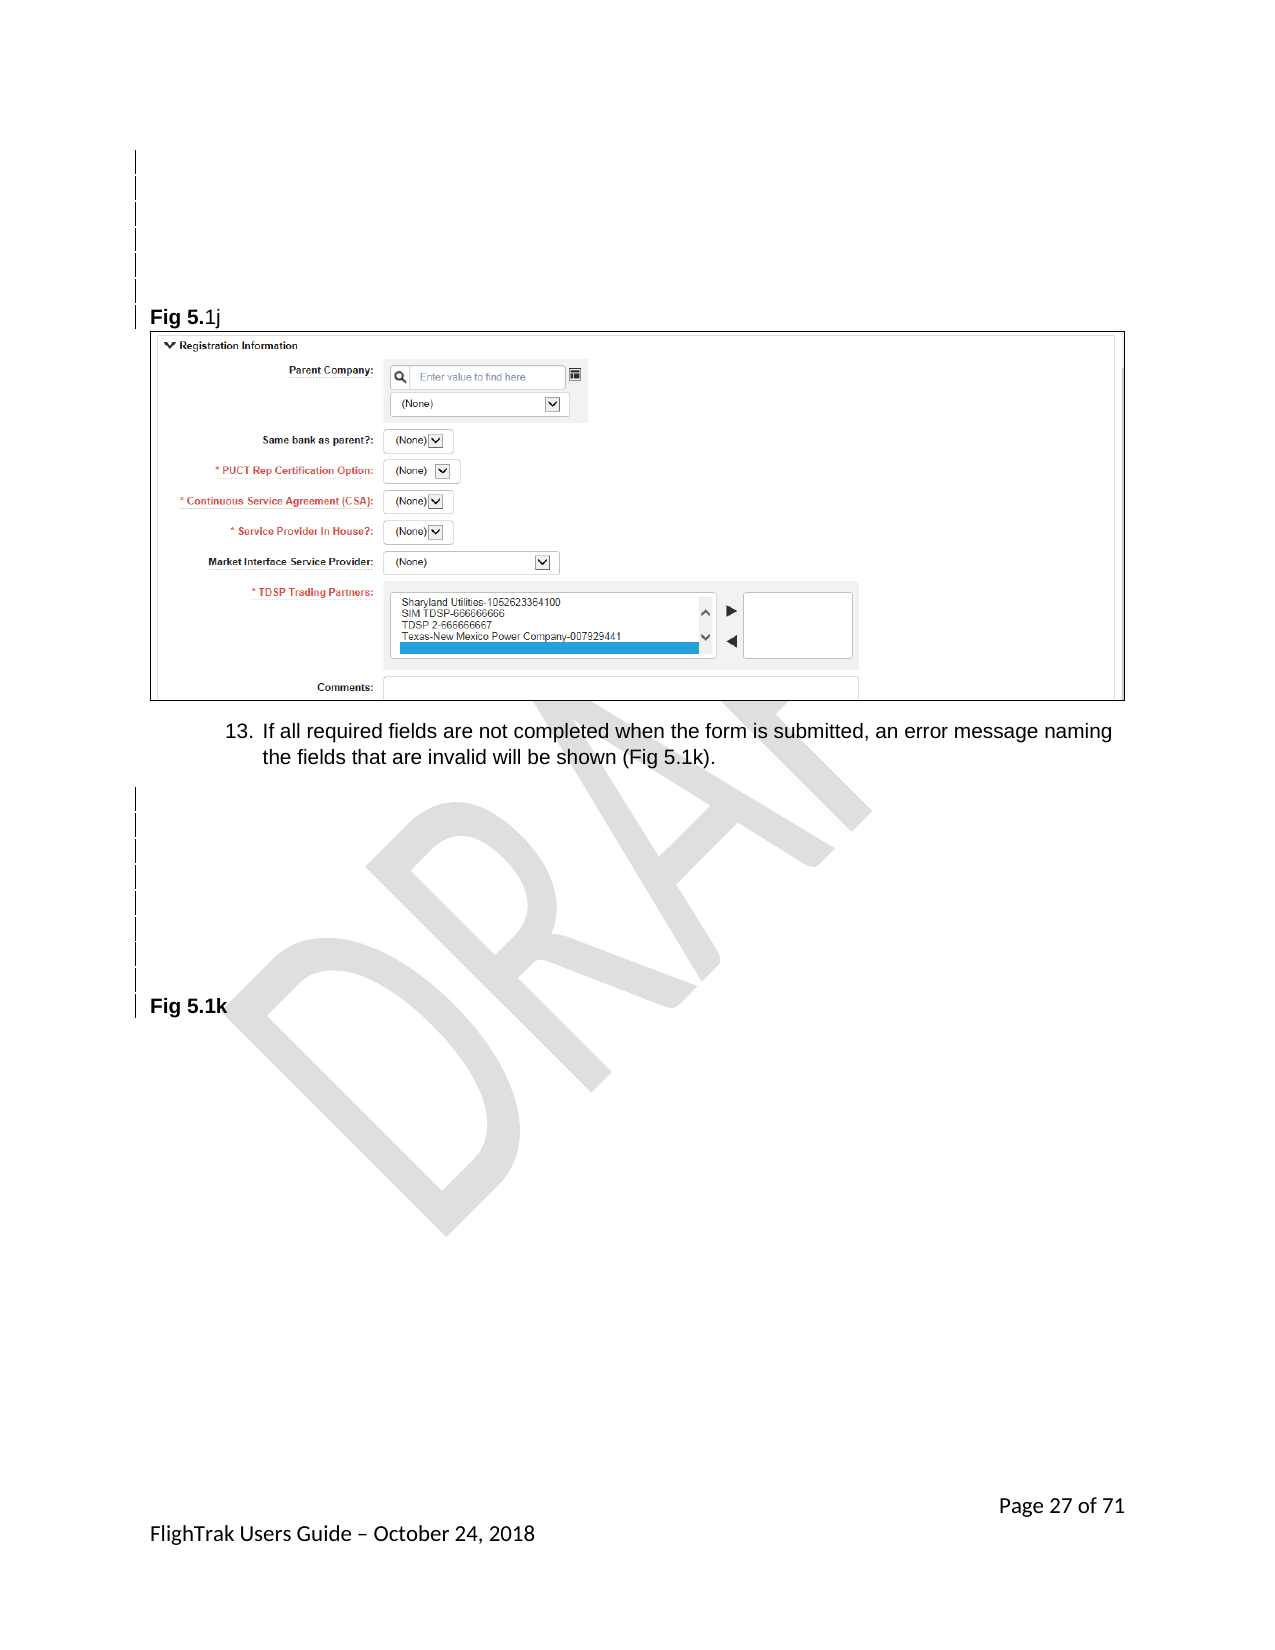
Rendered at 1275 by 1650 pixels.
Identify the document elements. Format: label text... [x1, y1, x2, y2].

list If all required fields are not completed when the form is submitted, an error message naming the fields that are invalid will be shown (Fig 5.1k). [225, 719, 1125, 769]
picture [151, 332, 1124, 700]
text Fig 5.1k [150, 994, 1125, 1018]
text Fig 5.1j [150, 305, 1125, 329]
